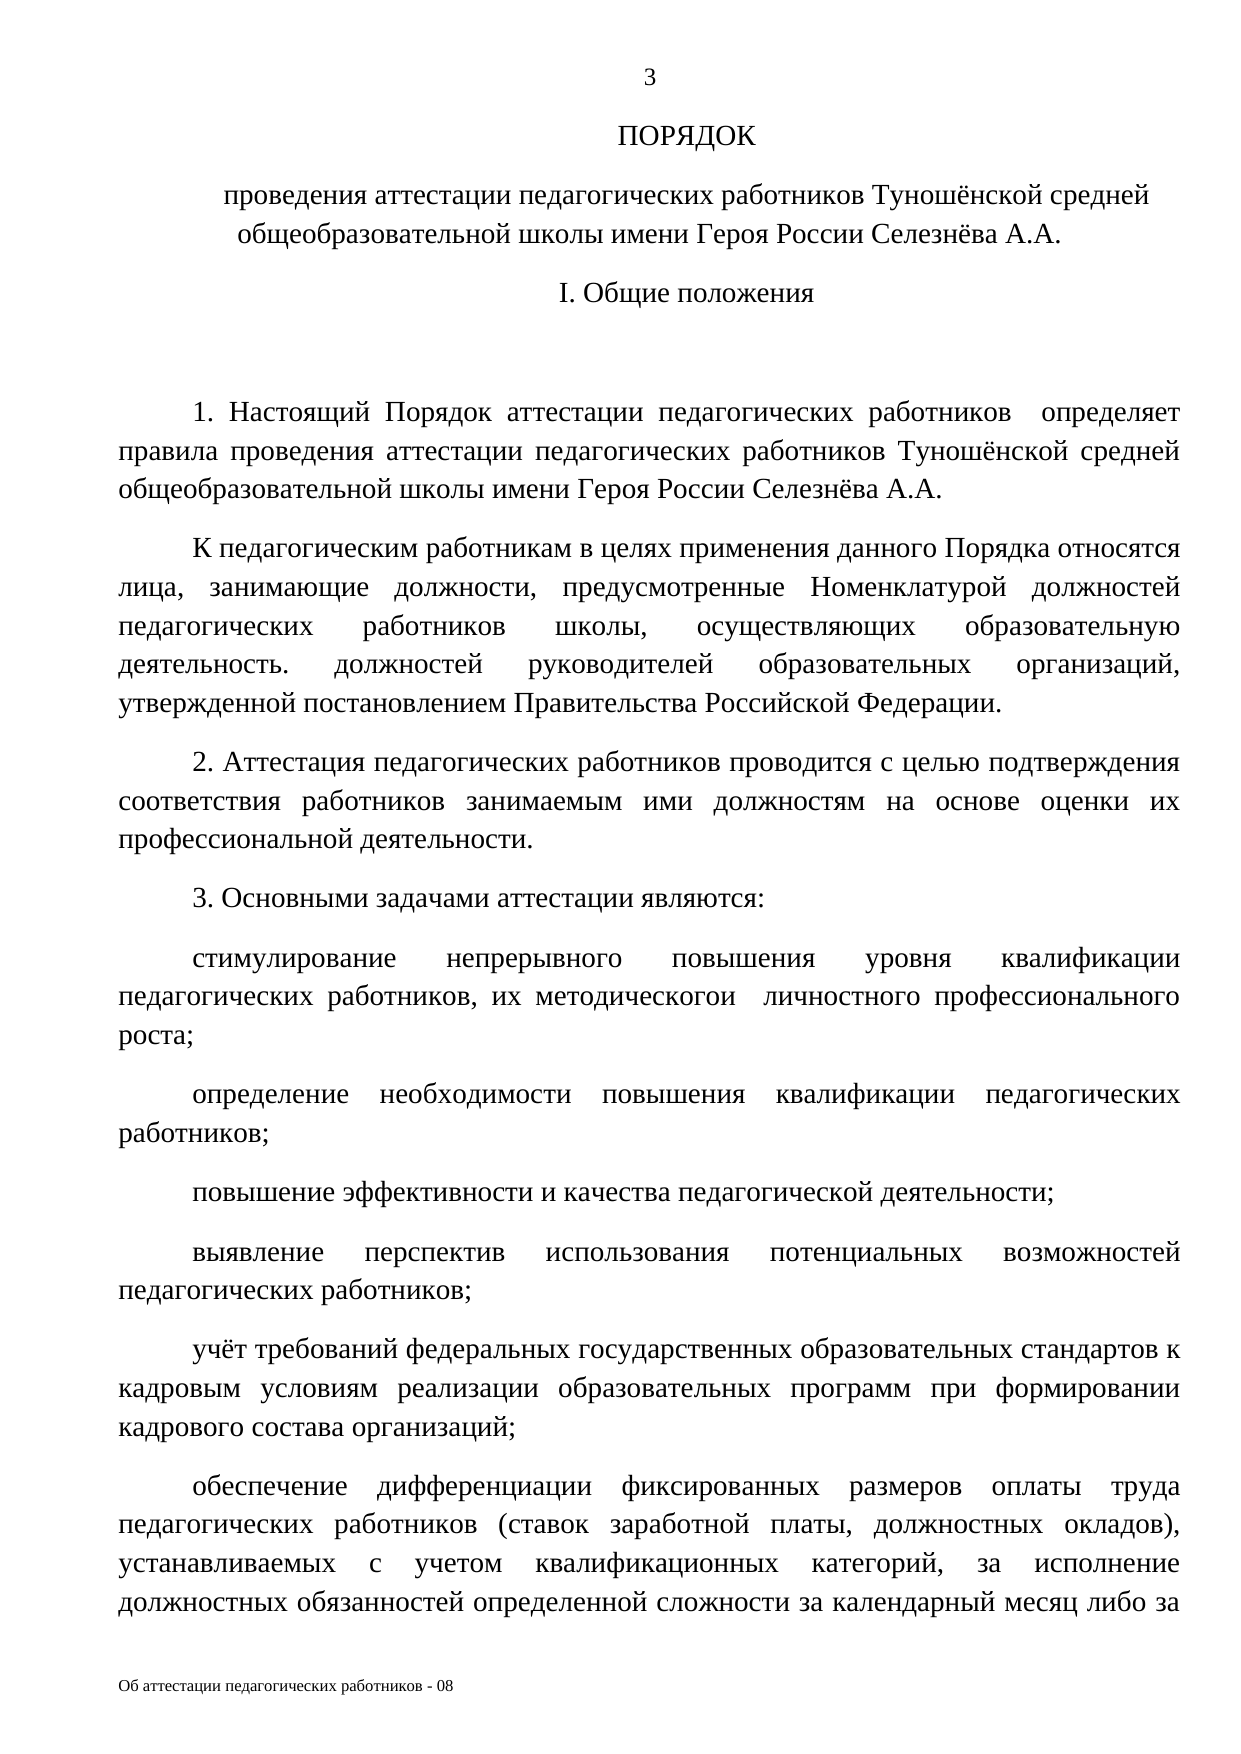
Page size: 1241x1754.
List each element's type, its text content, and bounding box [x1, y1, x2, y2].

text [118, 1468, 1181, 1617]
text 3. Основными задачами аттестации являются: [118, 881, 1181, 914]
text учёт требований федеральных государственных образовательных стандартов к кадровым условиям реализации образовательных программ при формировании кадрового состава организаций; [118, 1332, 1181, 1442]
text I. Общие положения [118, 275, 1181, 309]
text определение необходимости повышения квалификации педагогических работников; [118, 1076, 1181, 1148]
text 1. Настоящий Порядок аттестации педагогических работников определяет правила проведения аттестации педагогических работников Туношёнской средней общеобразовательной школы имени Героя России Селезнёва А.А. [118, 394, 1181, 505]
text 2. Аттестация педагогических работников проводится с целью подтверждения соответствия работников занимаемым ими должностям на основе оценки их профессиональной деятельности. [118, 744, 1181, 855]
text выявление перспектив использования потенциальных возможностей педагогических работников; [118, 1234, 1181, 1306]
text проведения аттестации педагогических работников Туношёнской средней общеобразовательной школы имени Героя России Селезнёва А.А. [118, 177, 1181, 249]
text повышение эффективности и качества педагогической деятельности; [118, 1174, 1181, 1208]
text К педагогическим работникам в целях применения данного Порядка относятся лица, занимающие должности, предусмотренные Номенклатурой должностей педагогических работников школы, осуществляющих образовательную деятельность. должностей руководителей образовательных организаций, утвержденной постановлением Правительства Российской Федерации. [118, 531, 1181, 718]
text ПОРЯДОК [118, 118, 1181, 152]
text стимулирование непрерывного повышения уровня квалификации педагогических работников, их методическогои личностного профессионального роста; [118, 940, 1181, 1051]
